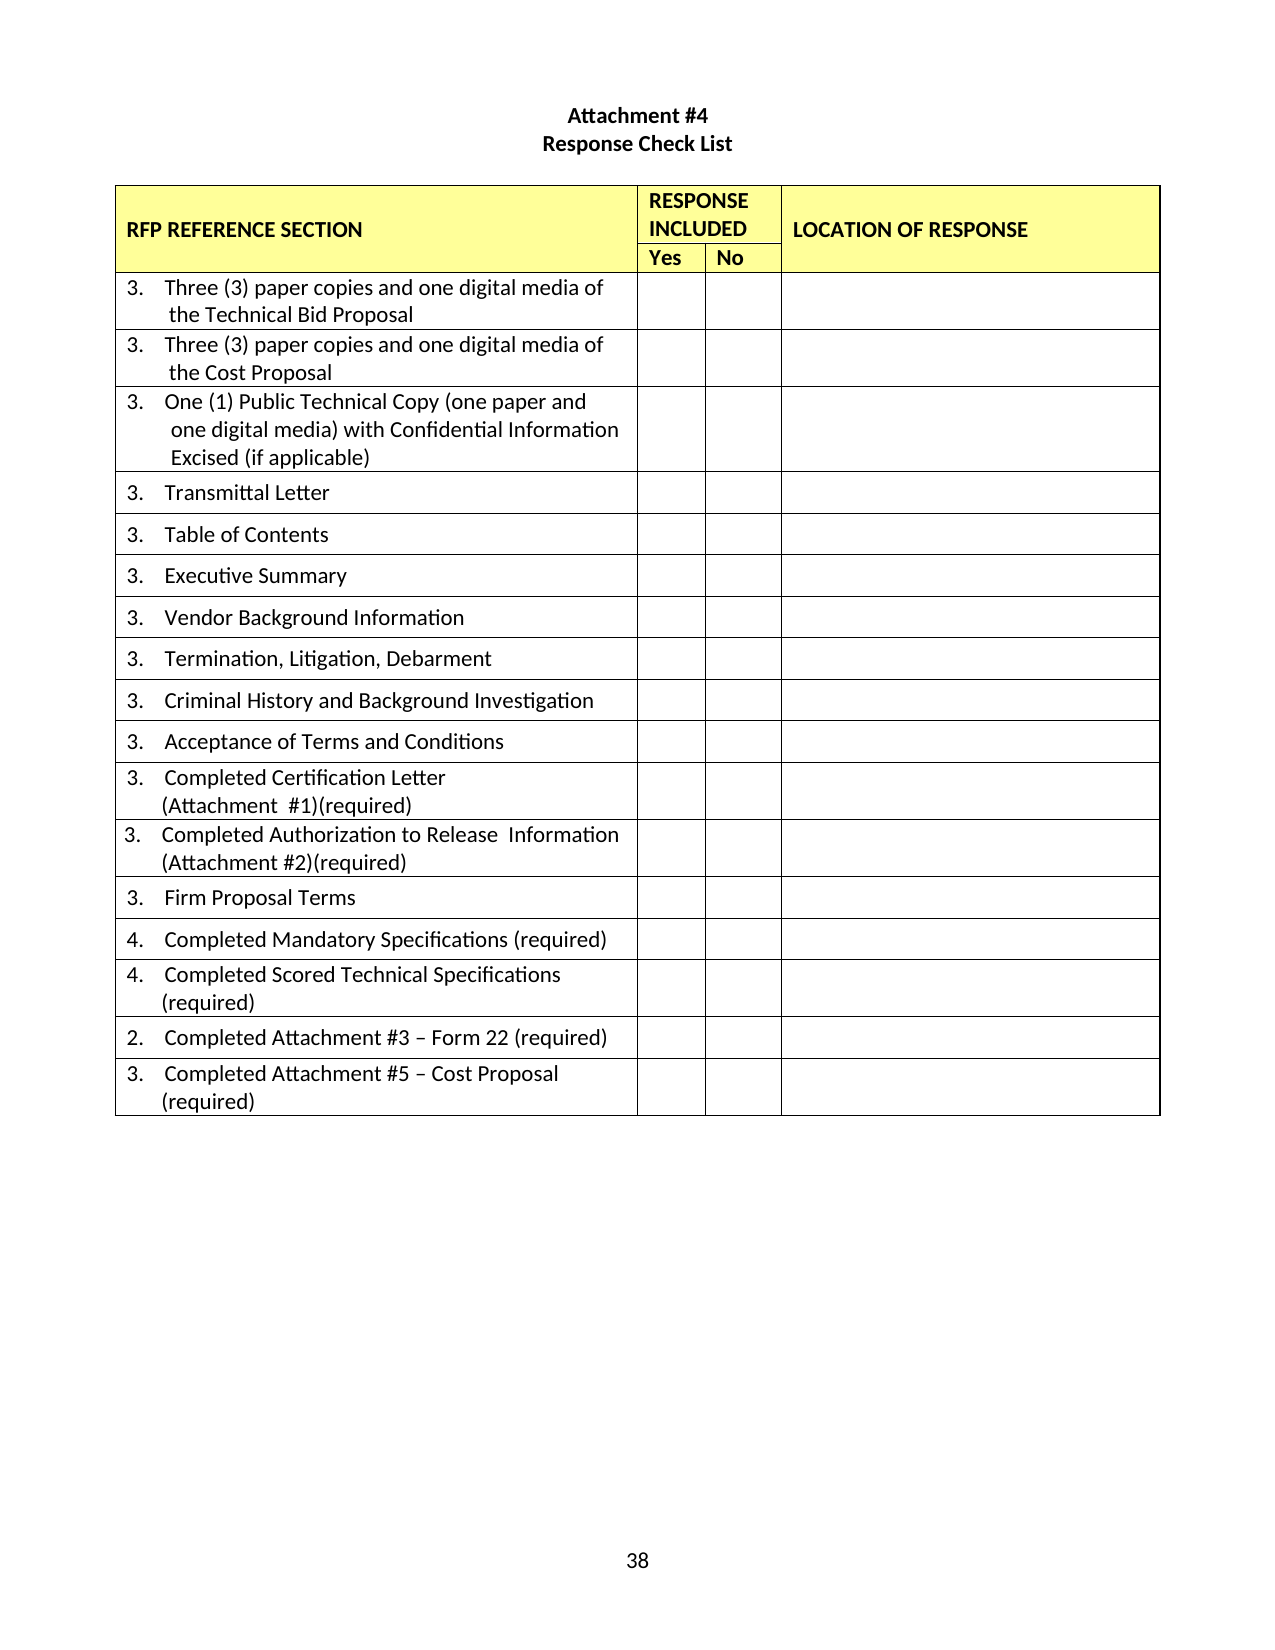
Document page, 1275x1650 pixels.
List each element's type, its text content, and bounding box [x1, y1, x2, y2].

table_cell [706, 960, 781, 1016]
table_cell [638, 877, 705, 917]
table_cell [782, 597, 1159, 637]
table_cell [782, 638, 1159, 679]
table_cell [706, 638, 781, 679]
table_cell [638, 330, 705, 386]
table_cell Yes [638, 244, 705, 272]
table_cell [782, 680, 1159, 720]
table_cell [638, 273, 705, 329]
table_cell [782, 514, 1159, 554]
table_cell [782, 387, 1159, 471]
table_cell [706, 387, 781, 471]
table_cell [706, 514, 781, 554]
table_cell 3. Transmittal Letter [116, 472, 637, 512]
table_cell [638, 763, 705, 819]
table_cell 2. Completed Attachment #3 – Form 22 (required) [116, 1017, 637, 1058]
table_header RESPONSE INCLUDED [638, 186, 781, 242]
table_cell 3. Criminal History and Background Investigation [116, 680, 637, 720]
table_cell [782, 273, 1159, 329]
table_cell [782, 820, 1159, 876]
table_cell [638, 721, 705, 762]
table_cell 3. Completed Certification Letter (Attachment #1)(required) [116, 763, 637, 819]
table_cell [638, 960, 705, 1016]
table_cell No [706, 244, 781, 272]
table_cell 3. Completed Attachment #5 – Cost Proposal (required) [116, 1059, 637, 1115]
table_header RFP REFERENCE SECTION [116, 186, 637, 272]
table_cell [782, 330, 1159, 386]
table_cell [706, 555, 781, 596]
table_cell [782, 721, 1159, 762]
table_cell [638, 555, 705, 596]
table_cell [706, 1017, 781, 1058]
text Attachment #4 [120, 101, 1155, 129]
table_cell [782, 1017, 1159, 1058]
table_cell [638, 919, 705, 959]
table_cell 3. Three (3) paper copies and one digital media of the Cost Proposal [116, 330, 637, 386]
table_cell [782, 472, 1159, 512]
table_cell 3. Three (3) paper copies and one digital media of the Technical Bid Proposal [116, 273, 637, 329]
table_cell [638, 514, 705, 554]
table_cell 4. Completed Scored Technical Specifications (required) [116, 960, 637, 1016]
table_cell [706, 472, 781, 512]
table_header LOCATION OF RESPONSE [782, 186, 1159, 272]
table_cell [782, 960, 1159, 1016]
table_cell 3. Table of Contents [116, 514, 637, 554]
table_cell [706, 820, 781, 876]
table_cell 3. Completed Authorization to Release Information (Attachment #2)(required) [116, 820, 637, 876]
table_cell [706, 680, 781, 720]
table_cell [706, 597, 781, 637]
table_cell [782, 877, 1159, 917]
table_cell [706, 763, 781, 819]
table_cell [706, 273, 781, 329]
table_cell [638, 1059, 705, 1115]
table_cell [782, 555, 1159, 596]
table_cell 3. Acceptance of Terms and Conditions [116, 721, 637, 762]
table_cell [638, 638, 705, 679]
table_cell [638, 387, 705, 471]
table_cell [638, 820, 705, 876]
table_cell 3. One (1) Public Technical Copy (one paper and one digital media) with Confidential Information Excised (if applicable) [116, 387, 637, 471]
table_cell 3. Vendor Background Information [116, 597, 637, 637]
table_cell [638, 597, 705, 637]
table_cell [706, 721, 781, 762]
table_cell [638, 1017, 705, 1058]
table_cell [782, 919, 1159, 959]
table_cell 4. Completed Mandatory Specifications (required) [116, 919, 637, 959]
table_cell [706, 877, 781, 917]
text Response Check List [120, 129, 1155, 157]
table_cell [638, 472, 705, 512]
table_cell 3. Executive Summary [116, 555, 637, 596]
table_cell [706, 1059, 781, 1115]
table_cell 3. Firm Proposal Terms [116, 877, 637, 917]
table_cell 3. Termination, Litigation, Debarment [116, 638, 637, 679]
table_cell [706, 919, 781, 959]
table_cell [638, 680, 705, 720]
table_cell [782, 763, 1159, 819]
table_cell [706, 330, 781, 386]
table_cell [782, 1059, 1159, 1115]
